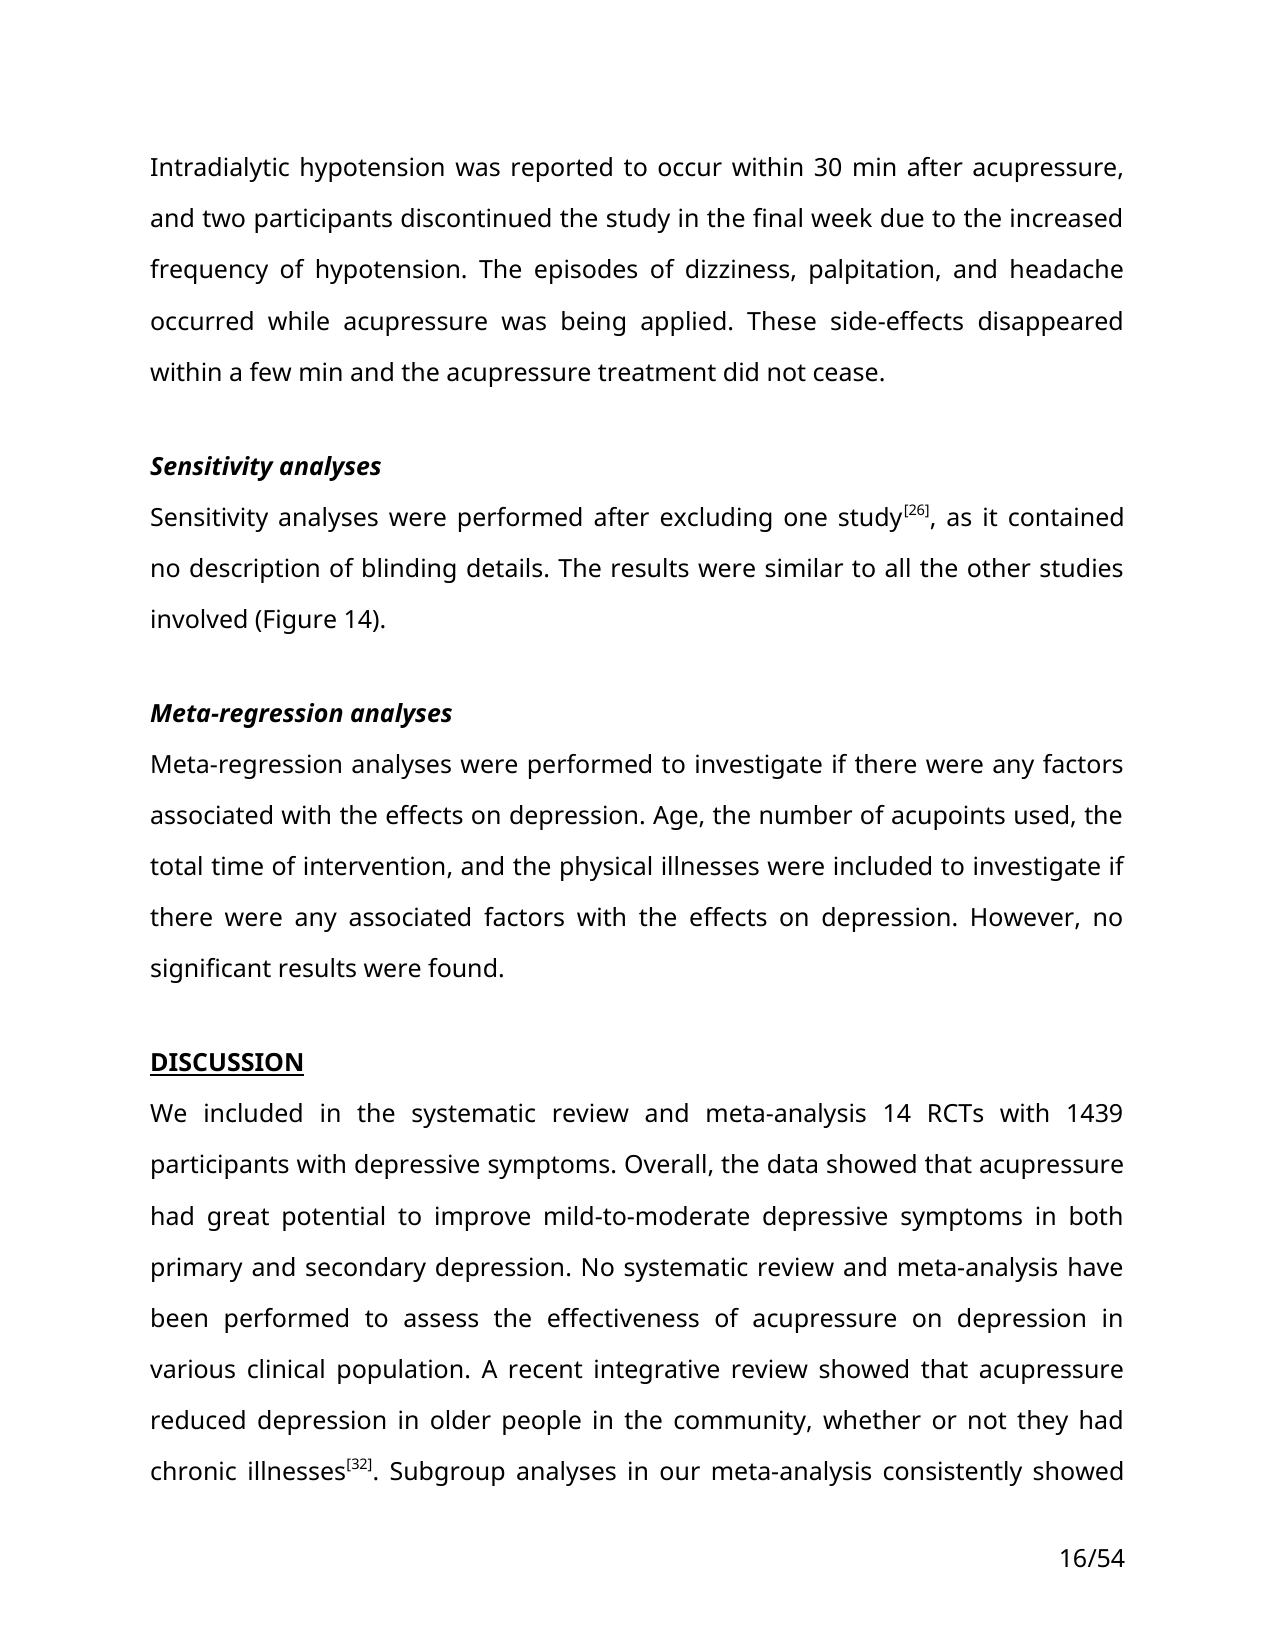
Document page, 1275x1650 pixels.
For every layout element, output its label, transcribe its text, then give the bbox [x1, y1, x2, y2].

text Meta-regression analyses [150, 696, 1125, 730]
text Sensitivity analyses were performed after excluding one study[26], as it contained no description of blinding details. The results were similar to all the other studies involved (Figure 14). [150, 499, 1125, 636]
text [150, 150, 1125, 388]
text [150, 1096, 1125, 1487]
text DISCUSSION [150, 1045, 1125, 1079]
text Meta-regression analyses were performed to investigate if there were any factors associated with the effects on depression. Age, the number of acupoints used, the total time of intervention, and the physical illnesses were included to investigate if there were any associated factors with the effects on depression. However, no significant results were found. [150, 747, 1125, 985]
text Sensitivity analyses [150, 448, 1125, 482]
